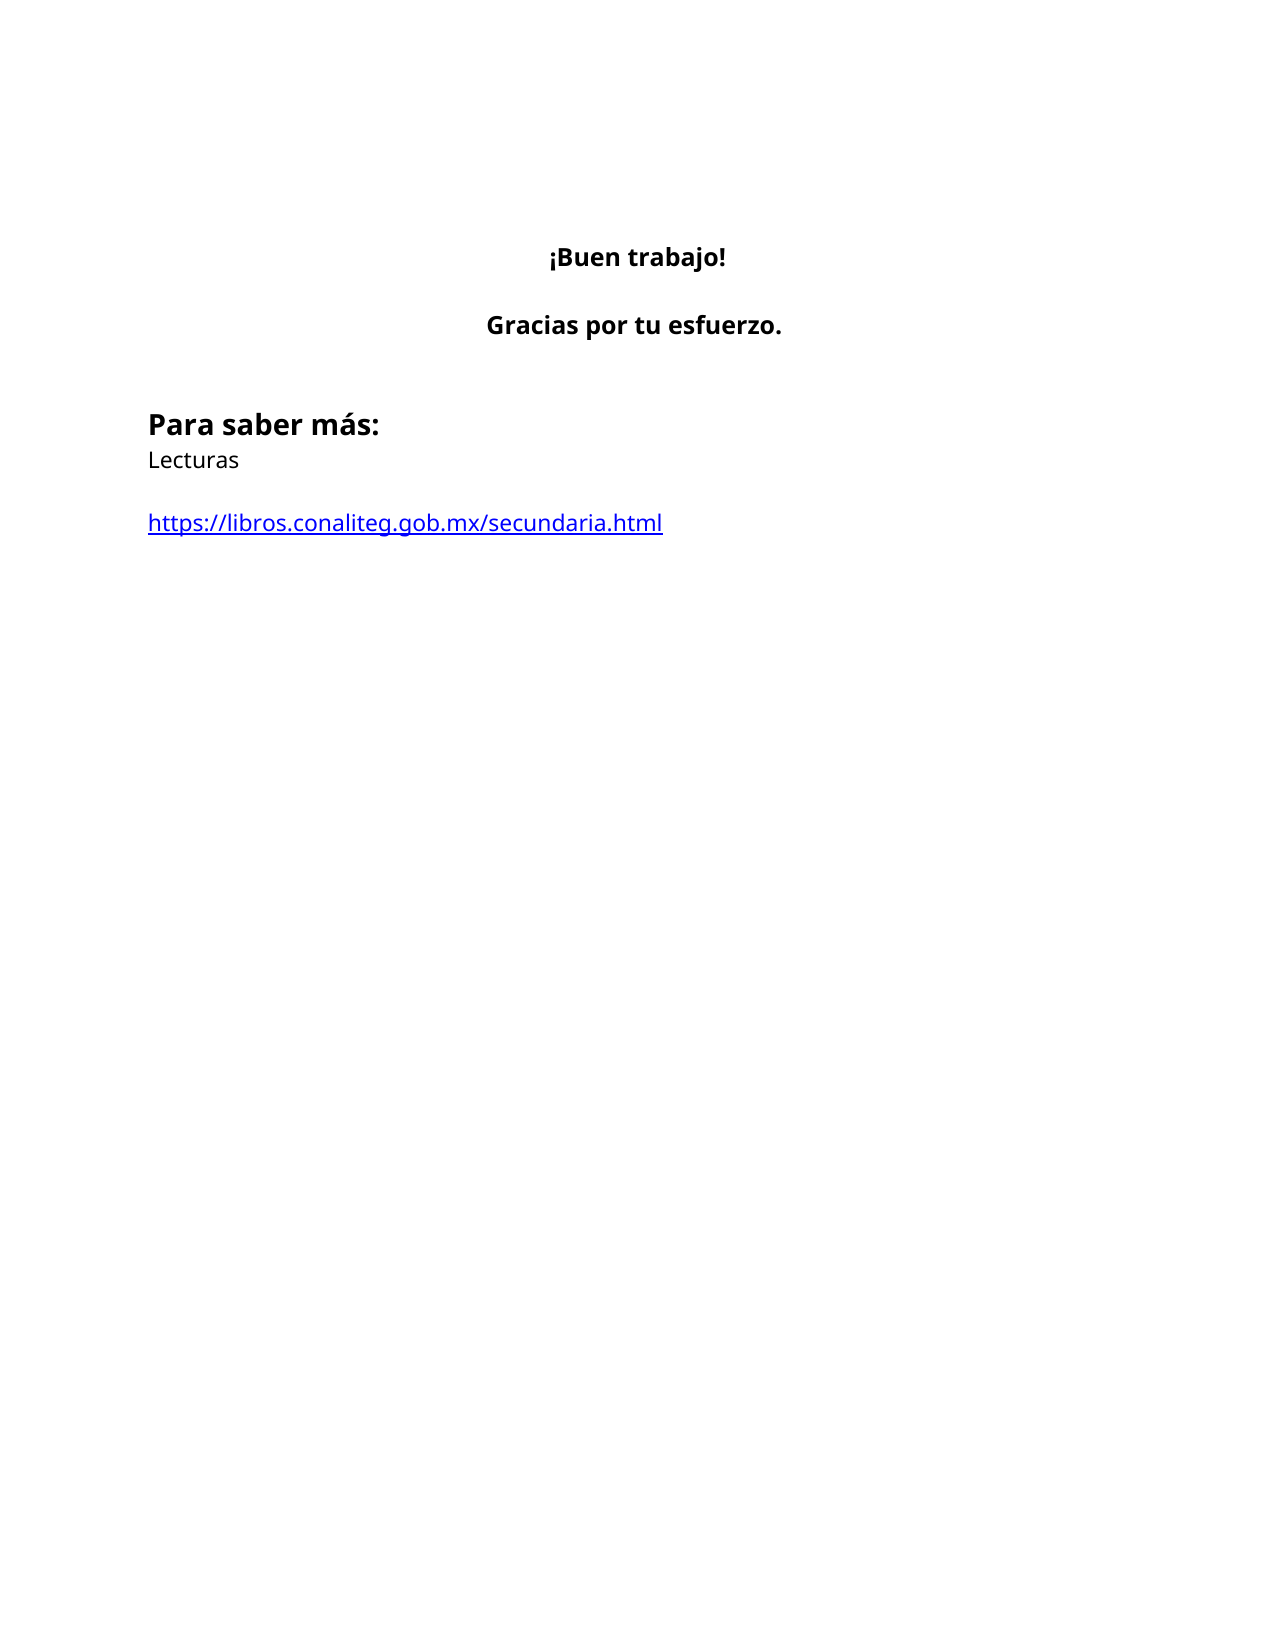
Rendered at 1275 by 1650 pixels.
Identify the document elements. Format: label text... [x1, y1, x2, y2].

text Lecturas [148, 444, 1127, 475]
text https://libros.conaliteg.gob.mx/secundaria.html [148, 507, 1127, 538]
text ¡Buen trabajo! [148, 240, 1127, 274]
text Gracias por tu esfuerzo. [148, 308, 1127, 342]
text Para saber más: [148, 404, 1127, 444]
